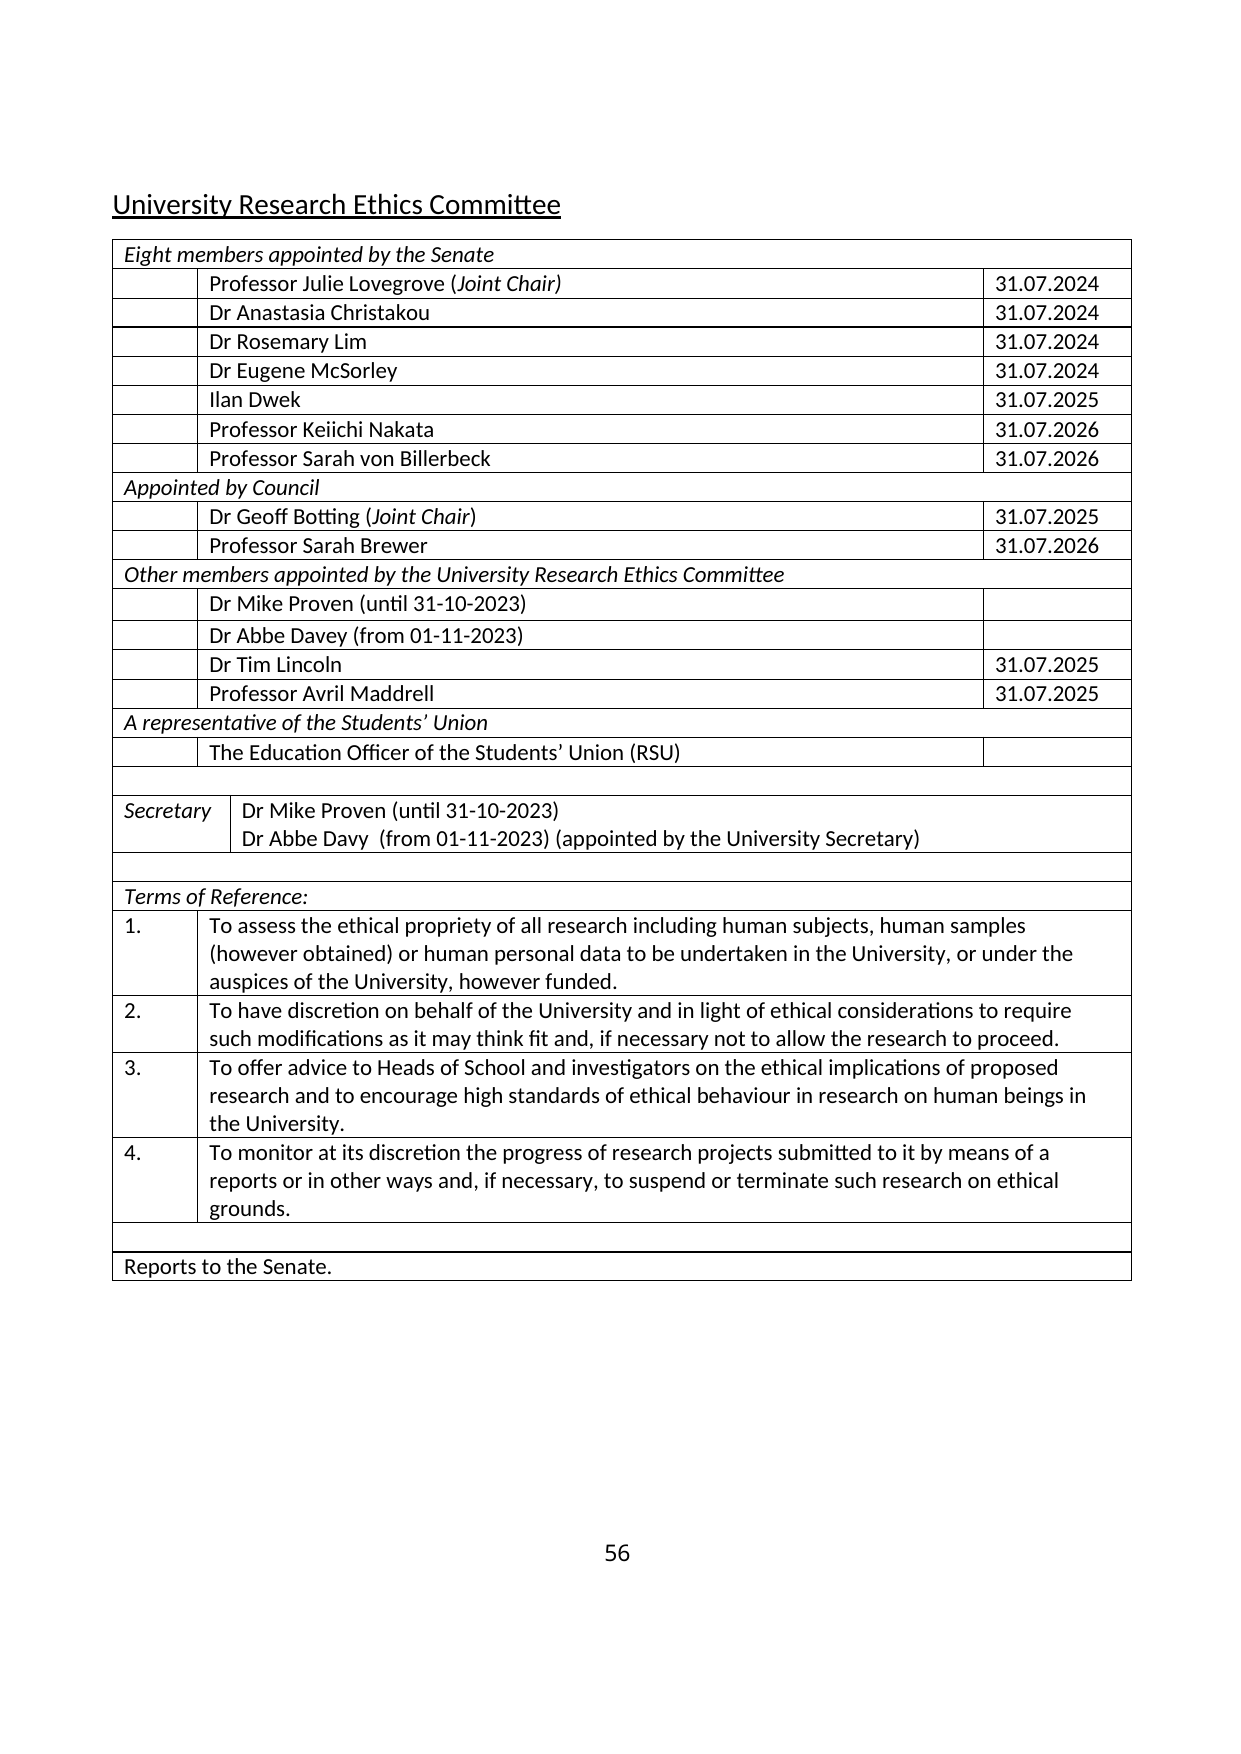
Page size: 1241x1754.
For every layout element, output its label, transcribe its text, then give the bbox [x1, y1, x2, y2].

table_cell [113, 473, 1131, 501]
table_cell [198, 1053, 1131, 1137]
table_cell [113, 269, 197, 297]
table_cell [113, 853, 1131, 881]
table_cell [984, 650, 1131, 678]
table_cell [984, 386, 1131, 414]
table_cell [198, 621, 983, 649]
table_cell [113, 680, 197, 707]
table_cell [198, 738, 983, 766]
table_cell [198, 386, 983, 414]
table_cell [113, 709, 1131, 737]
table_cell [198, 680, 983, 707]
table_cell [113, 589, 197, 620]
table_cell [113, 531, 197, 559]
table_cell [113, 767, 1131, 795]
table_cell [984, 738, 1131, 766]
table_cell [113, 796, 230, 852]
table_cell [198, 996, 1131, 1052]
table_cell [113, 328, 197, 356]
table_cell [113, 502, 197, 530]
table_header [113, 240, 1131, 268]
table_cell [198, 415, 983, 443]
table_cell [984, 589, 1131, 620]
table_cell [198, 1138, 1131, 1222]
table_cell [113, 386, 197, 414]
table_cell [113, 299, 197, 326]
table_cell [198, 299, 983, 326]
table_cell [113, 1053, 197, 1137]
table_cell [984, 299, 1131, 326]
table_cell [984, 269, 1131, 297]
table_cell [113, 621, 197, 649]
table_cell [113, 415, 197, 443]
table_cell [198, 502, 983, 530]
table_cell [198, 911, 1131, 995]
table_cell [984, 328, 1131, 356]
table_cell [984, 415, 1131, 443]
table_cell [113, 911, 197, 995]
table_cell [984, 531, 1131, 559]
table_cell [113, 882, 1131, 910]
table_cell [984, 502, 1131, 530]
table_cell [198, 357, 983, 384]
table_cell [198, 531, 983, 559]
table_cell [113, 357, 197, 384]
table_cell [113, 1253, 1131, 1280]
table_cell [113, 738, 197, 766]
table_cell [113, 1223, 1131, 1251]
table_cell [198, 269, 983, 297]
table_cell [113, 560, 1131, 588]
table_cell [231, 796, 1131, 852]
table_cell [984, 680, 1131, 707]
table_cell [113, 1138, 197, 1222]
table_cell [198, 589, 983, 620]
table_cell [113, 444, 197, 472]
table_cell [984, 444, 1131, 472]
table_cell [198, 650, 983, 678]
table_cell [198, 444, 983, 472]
subtitle University Research Ethics Committee [112, 186, 1122, 221]
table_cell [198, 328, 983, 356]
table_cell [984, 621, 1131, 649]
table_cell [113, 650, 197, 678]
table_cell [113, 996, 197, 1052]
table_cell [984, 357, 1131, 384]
